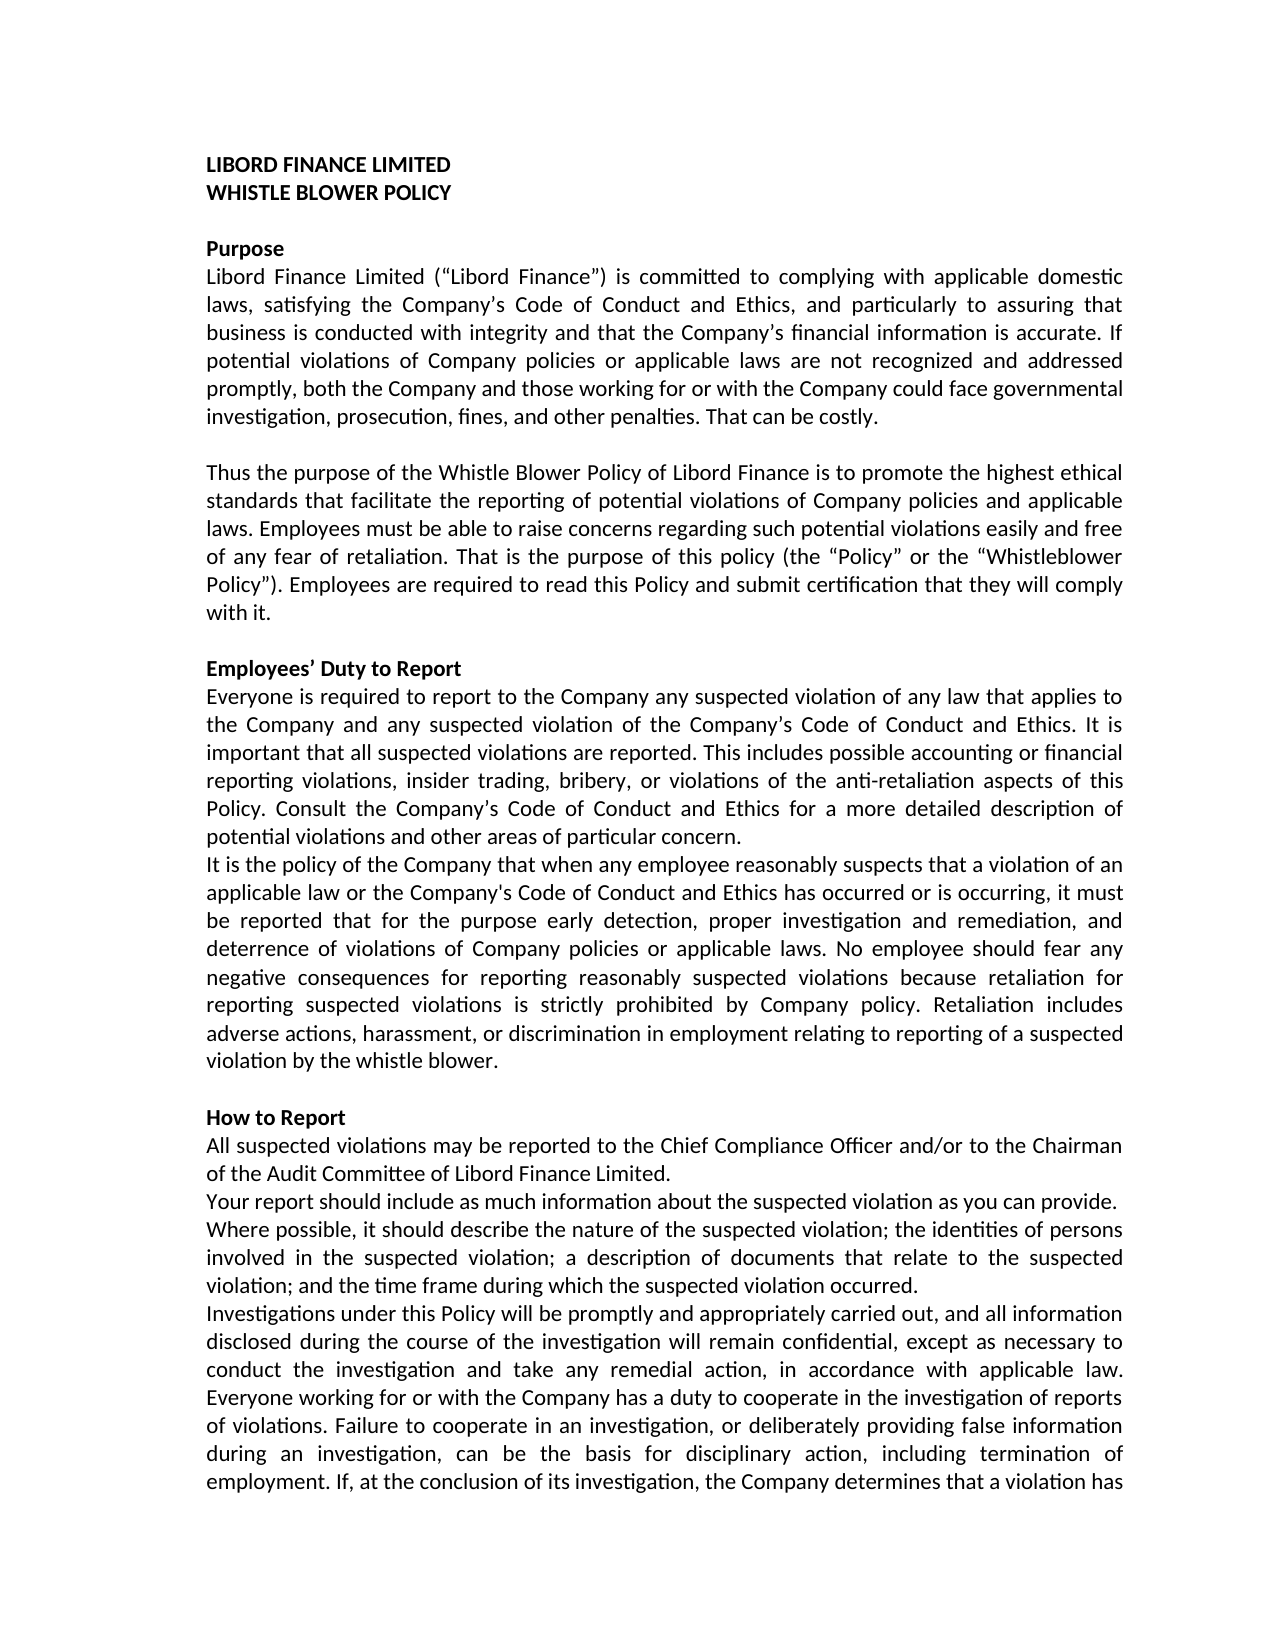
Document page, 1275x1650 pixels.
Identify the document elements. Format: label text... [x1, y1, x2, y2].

text It is the policy of the Company that when any employee reasonably suspects that a violation of an applicable law or the Company's Code of Conduct and Ethics has occurred or is occurring, it must be reported that for the purpose early detection, proper investigation and remediation, and deterrence of violations of Company policies or applicable laws. No employee should fear any negative consequences for reporting reasonably suspected violations because retaliation for reporting suspected violations is strictly prohibited by Company policy. Retaliation includes adverse actions, harassment, or discrimination in employment relating to reporting of a suspected violation by the whistle blower. [206, 851, 1125, 1075]
text WHISTLE BLOWER POLICY [206, 178, 1125, 206]
text Thus the purpose of the Whistle Blower Policy of Libord Finance is to promote the highest ethical standards that facilitate the reporting of potential violations of Company policies and applicable laws. Employees must be able to raise concerns regarding such potential violations easily and free of any fear of retaliation. That is the purpose of this policy (the “Policy” or the “Whistleblower Policy”). Employees are required to read this Policy and submit certification that they will comply with it. [206, 458, 1125, 626]
text How to Report [206, 1103, 1125, 1131]
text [206, 1299, 1125, 1495]
text Employees’ Duty to Report [206, 654, 1125, 682]
text All suspected violations may be reported to the Chief Compliance Officer and/or to the Chairman of the Audit Committee of Libord Finance Limited. [206, 1131, 1125, 1187]
text Where possible, it should describe the nature of the suspected violation; the identities of persons involved in the suspected violation; a description of documents that relate to the suspected violation; and the time frame during which the suspected violation occurred. [206, 1215, 1125, 1299]
text Libord Finance Limited (“Libord Finance”) is committed to complying with applicable domestic laws, satisfying the Company’s Code of Conduct and Ethics, and particularly to assuring that business is conducted with integrity and that the Company’s financial information is accurate. If potential violations of Company policies or applicable laws are not recognized and addressed promptly, both the Company and those working for or with the Company could face governmental investigation, prosecution, fines, and other penalties. That can be costly. [206, 262, 1125, 430]
text LIBORD FINANCE LIMITED [206, 150, 1125, 178]
text Your report should include as much information about the suspected violation as you can provide. [206, 1187, 1125, 1215]
text Everyone is required to report to the Company any suspected violation of any law that applies to the Company and any suspected violation of the Company’s Code of Conduct and Ethics. It is important that all suspected violations are reported. This includes possible accounting or financial reporting violations, insider trading, bribery, or violations of the anti-retaliation aspects of this Policy. Consult the Company’s Code of Conduct and Ethics for a more detailed description of potential violations and other areas of particular concern. [206, 682, 1125, 851]
text Purpose [206, 234, 1125, 262]
